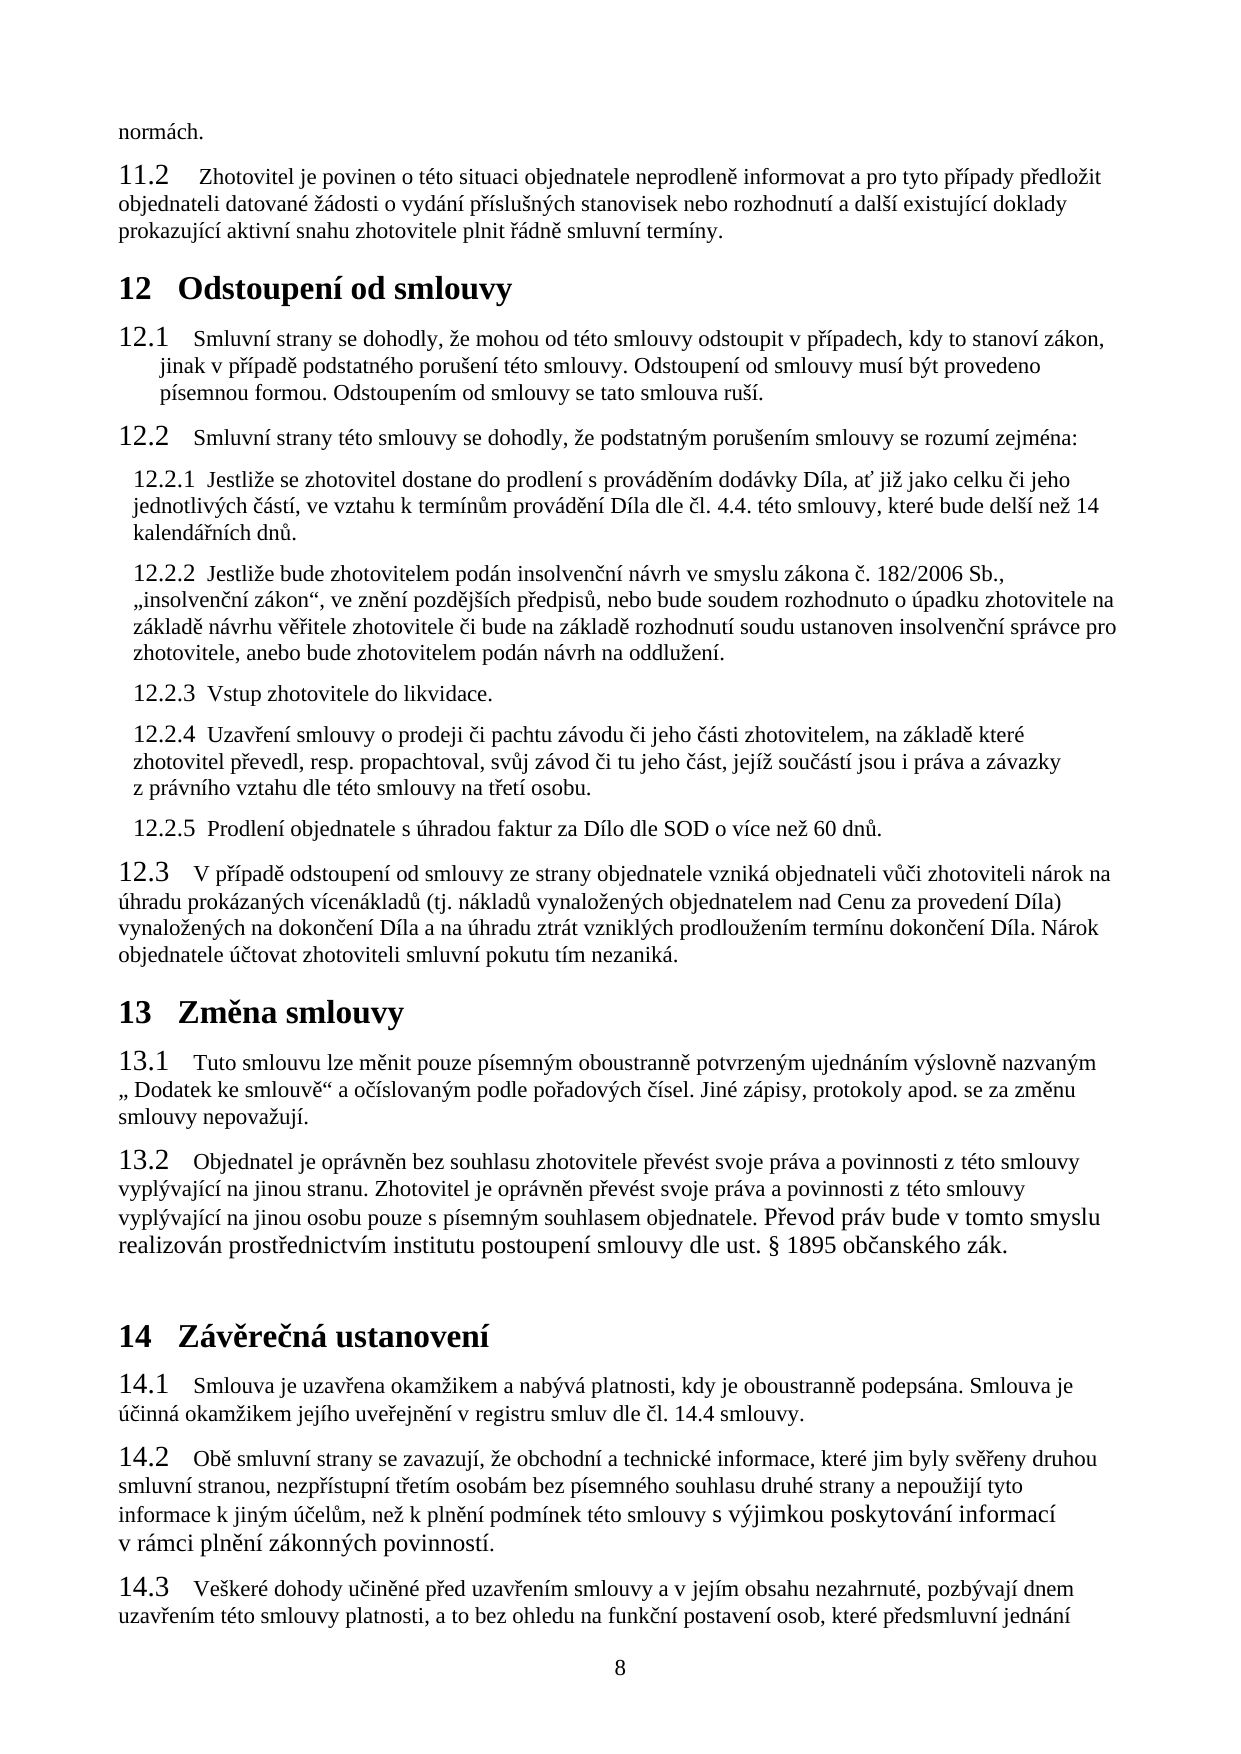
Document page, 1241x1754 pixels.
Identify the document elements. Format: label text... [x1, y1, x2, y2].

subtitle Prodlení objednatele s úhradou faktur za Dílo dle SOD o více než 60 dnů. [133, 813, 1122, 842]
subtitle Vstup zhotovitele do likvidace. [133, 678, 1122, 707]
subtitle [118, 118, 1122, 144]
subtitle Tuto smlouvu lze měnit pouze písemným oboustranně potvrzeným ujednáním výslovně nazvaným „ Dodatek ke smlouvě“ a očíslovaným podle pořadových čísel. Jiné zápisy, protokoly apod. se za změnu smlouvy nepovažují. [118, 1043, 1122, 1129]
subtitle Smluvní strany této smlouvy se dohodly, že podstatným porušením smlouvy se rozumí zejména: [118, 418, 1122, 451]
subtitle V případě odstoupení od smlouvy ze strany objednatele vzniká objednateli vůči zhotoviteli nárok na úhradu prokázaných vícenákladů (tj. nákladů vynaložených objednatelem nad Cenu za provedení Díla) vynaložených na dokončení Díla a na úhradu ztrát vzniklých prodloužením termínu dokončení Díla. Nárok objednatele účtovat zhotoviteli smluvní pokutu tím nezaniká. [118, 854, 1122, 967]
subtitle Závěrečná ustanovení [118, 1316, 1122, 1354]
subtitle Obě smluvní strany se zavazují, že obchodní a technické informace, které jim byly svěřeny druhou smluvní stranou, nezpřístupní třetím osobám bez písemného souhlasu druhé strany a nepoužijí tyto informace k jiným účelům, než k plnění podmínek této smlouvy s výjimkou poskytování informací v rámci plnění zákonných povinností. [118, 1439, 1122, 1556]
subtitle Změna smlouvy [118, 992, 1122, 1031]
subtitle Odstoupení od smlouvy [118, 268, 1122, 307]
subtitle Smluvní strany se dohodly, že mohou od této smlouvy odstoupit v případech, kdy to stanoví zákon, jinak v případě podstatného porušení této smlouvy. Odstoupení od smlouvy musí být provedeno písemnou formou. Odstoupením od smlouvy se tato smlouva ruší. [118, 319, 1122, 405]
subtitle Jestliže bude zhotovitelem podán insolvenční návrh ve smyslu zákona č. 182/2006 Sb., „insolvenční zákon“, ve znění pozdějších předpisů, nebo bude soudem rozhodnuto o úpadku zhotovitele na základě návrhu věřitele zhotovitele či bude na základě rozhodnutí soudu ustanoven insolvenční správce pro zhotovitele, anebo bude zhotovitelem podán návrh na oddlužení. [133, 558, 1122, 666]
subtitle Jestliže se zhotovitel dostane do prodlení s prováděním dodávky Díla, ať již jako celku či jeho jednotlivých částí, ve vztahu k termínům provádění Díla dle čl. 4.4. této smlouvy, které bude delší než 14 kalendářních dnů. [133, 464, 1122, 545]
subtitle Smlouva je uzavřena okamžikem a nabývá platnosti, kdy je oboustranně podepsána. Smlouva je účinná okamžikem jejího uveřejnění v registru smluv dle čl. 14.4 smlouvy. [118, 1367, 1122, 1427]
subtitle Zhotovitel je povinen o této situaci objednatele neprodleně informovat a pro tyto případy předložit objednateli datované žádosti o vydání příslušných stanovisek nebo rozhodnutí a další existující doklady prokazující aktivní snahu zhotovitele plnit řádně smluvní termíny. [118, 157, 1122, 243]
subtitle Objednatel je oprávněn bez souhlasu zhotovitele převést svoje práva a povinnosti z této smlouvy vyplývající na jinou stranu. Zhotovitel je oprávněn převést svoje práva a povinnosti z této smlouvy vyplývající na jinou osobu pouze s písemným souhlasem objednatele. Převod práv bude v tomto smyslu realizován prostřednictvím institutu postoupení smlouvy dle ust. § 1895 občanského zák. [118, 1142, 1122, 1259]
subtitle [118, 1569, 1122, 1629]
subtitle Uzavření smlouvy o prodeji či pachtu závodu či jeho části zhotovitelem, na základě které zhotovitel převedl, resp. propachtoval, svůj závod či tu jeho část, jejíž součástí jsou i práva a závazky z právního vztahu dle této smlouvy na třetí osobu. [133, 719, 1122, 801]
